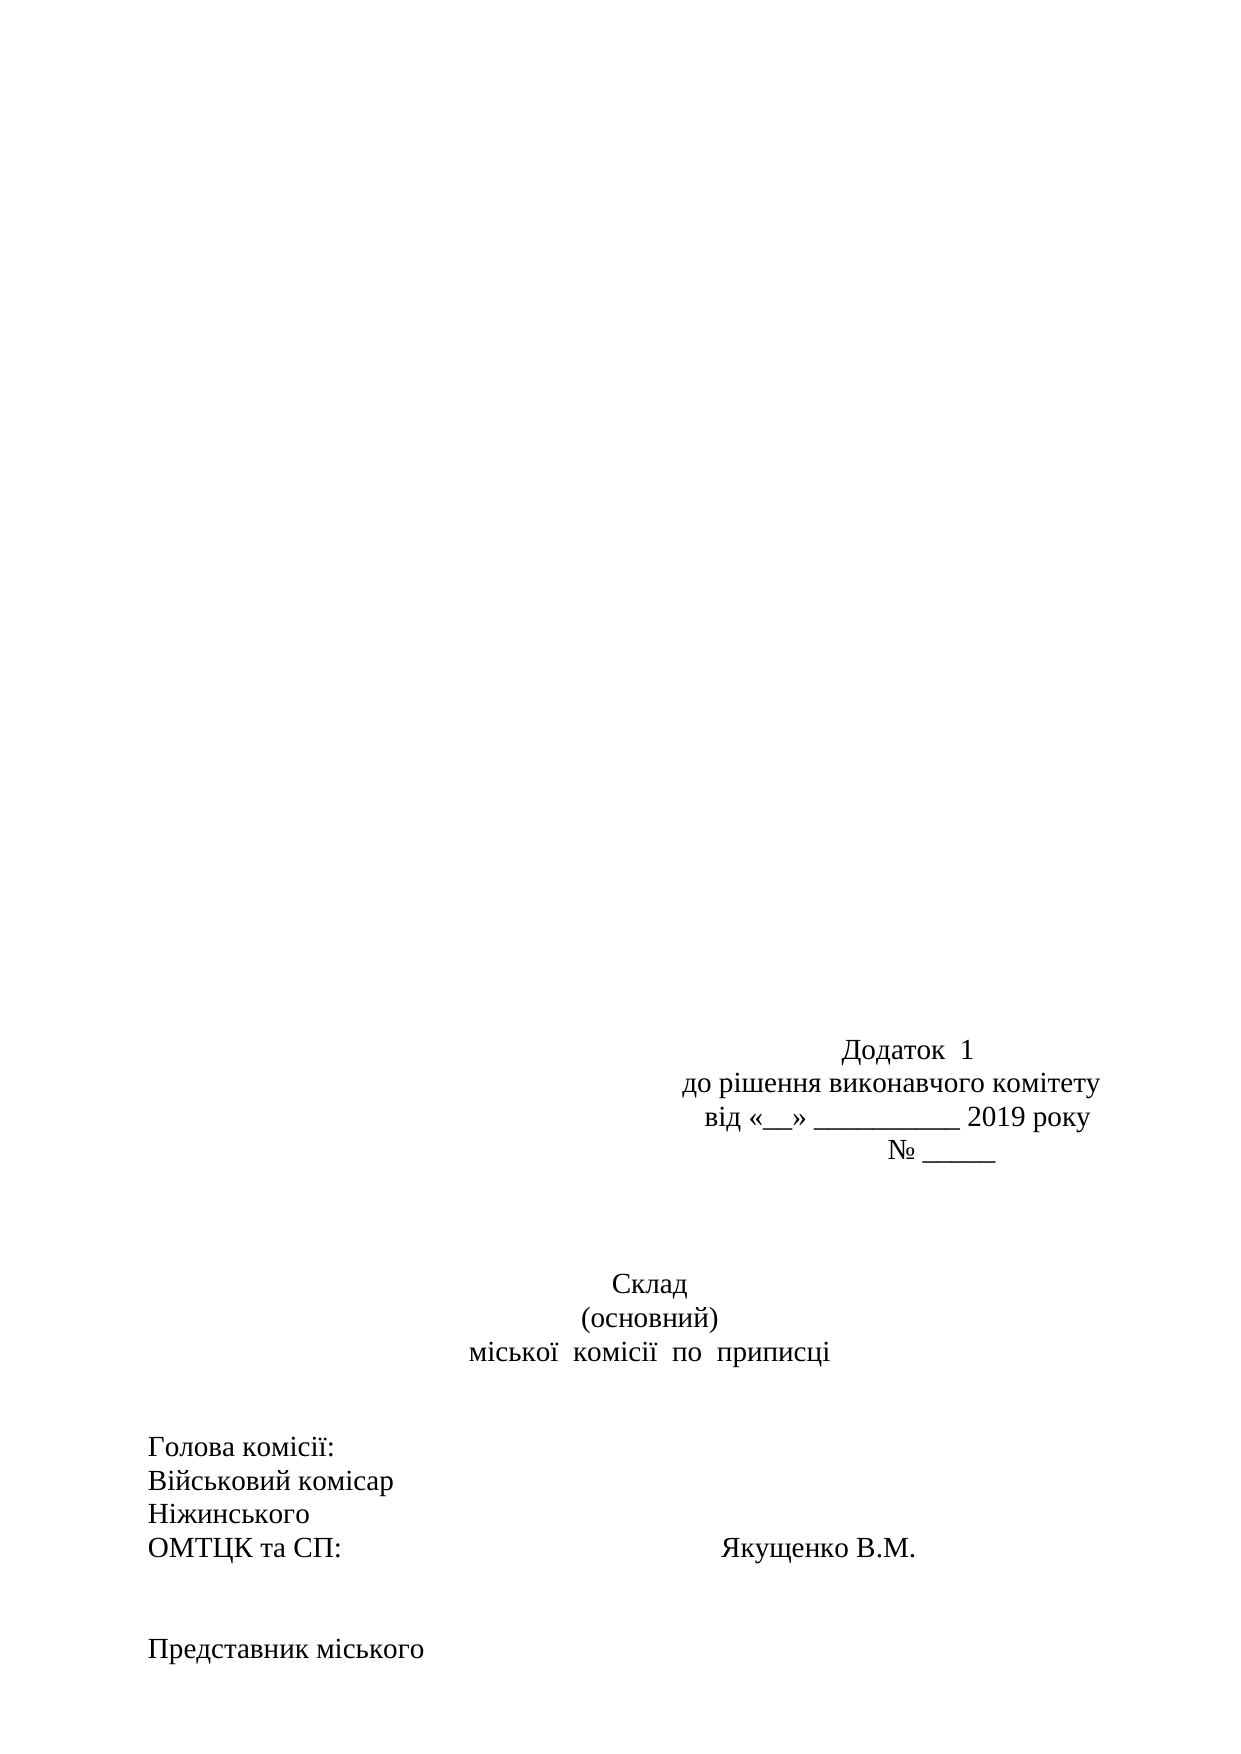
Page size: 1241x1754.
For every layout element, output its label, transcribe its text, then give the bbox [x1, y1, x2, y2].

text від «__» __________ 2019 року [148, 1099, 1152, 1132]
text Представник міського [148, 1631, 1152, 1664]
text № _____ [148, 1132, 1152, 1166]
text (основний) [148, 1300, 1152, 1334]
text міської комісії по приписці [148, 1334, 1152, 1367]
text Голова комісії: [148, 1429, 1152, 1463]
subtitle Додаток 1 [148, 1032, 1152, 1065]
text Ніжинського [148, 1497, 1152, 1530]
text ОМТЦК та СП: Якущенко В.М. [148, 1530, 1152, 1564]
text Склад [148, 1267, 1152, 1300]
text до рішення виконавчого комітету [325, 1065, 1152, 1099]
text Військовий комісар [148, 1463, 1152, 1497]
